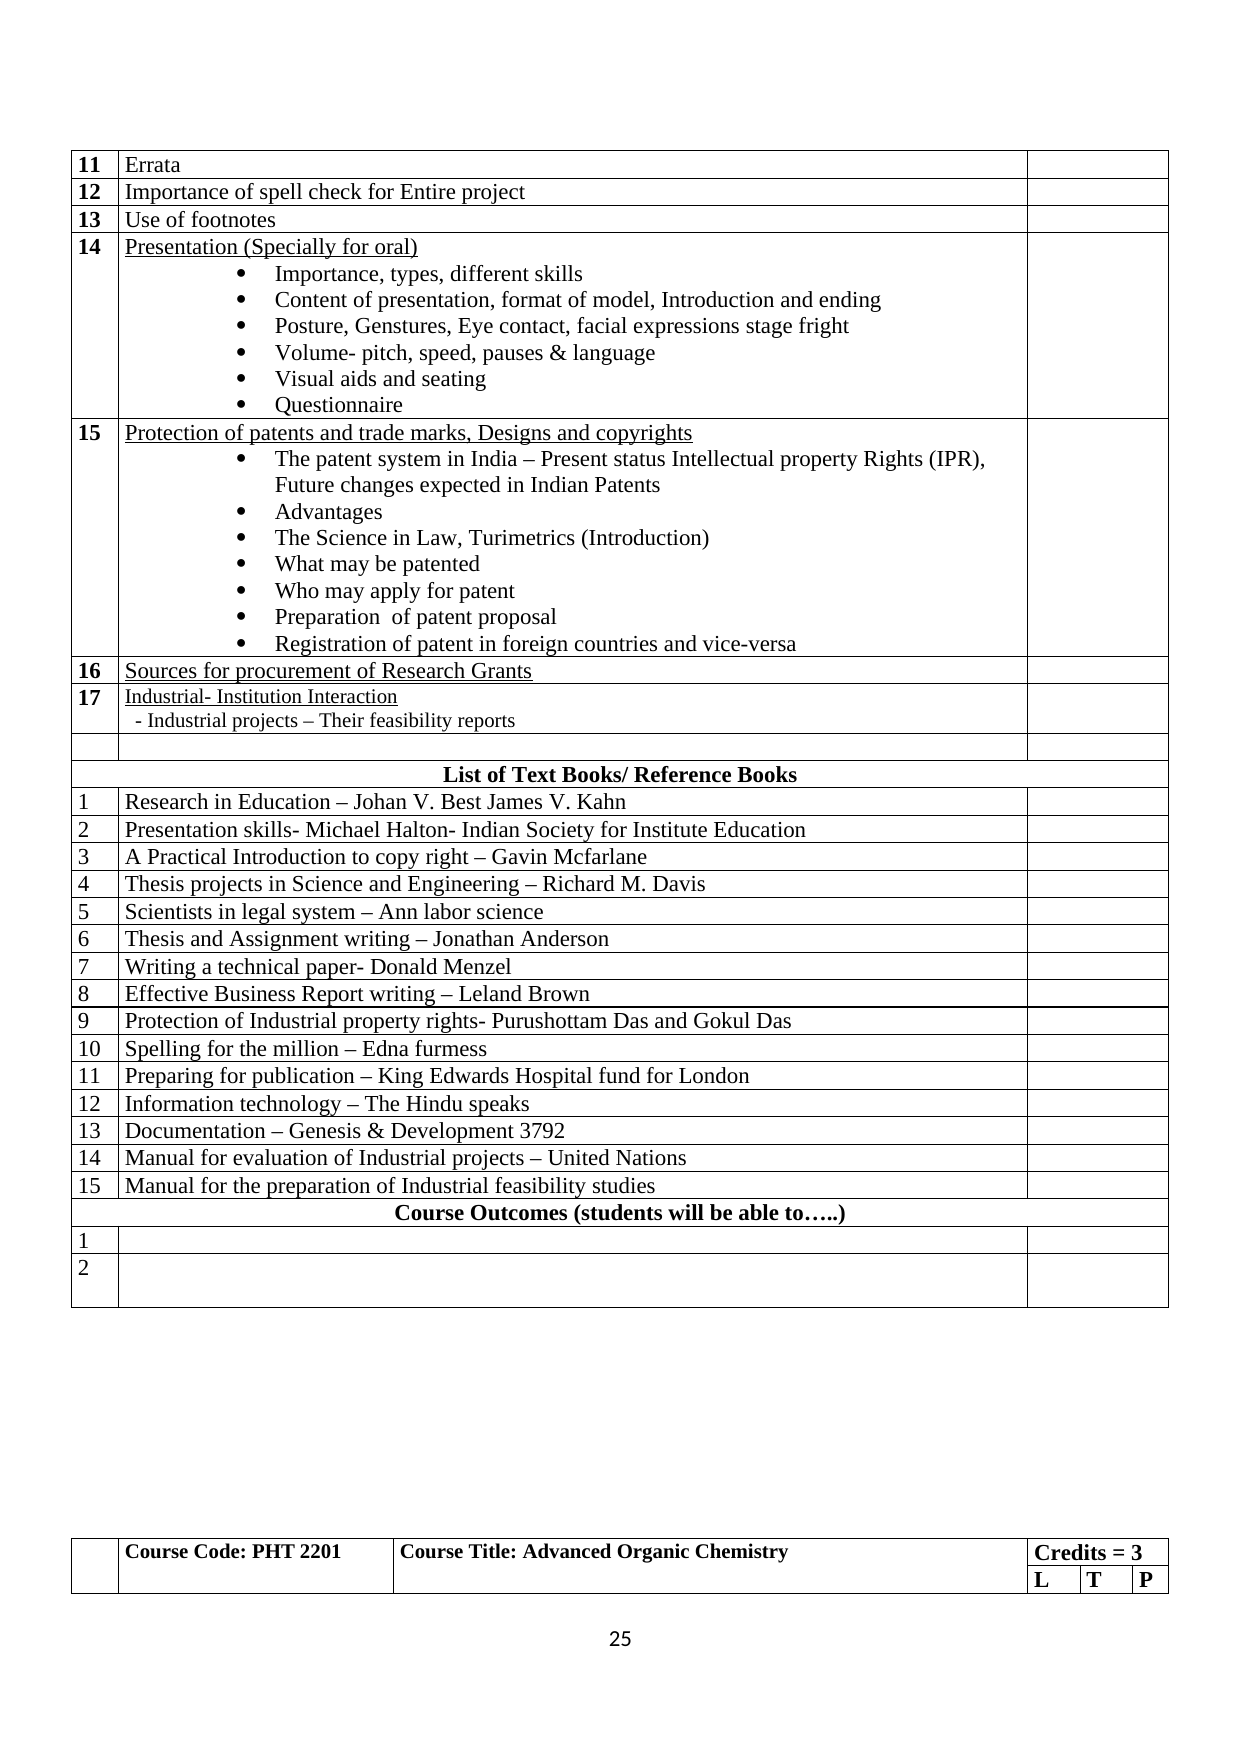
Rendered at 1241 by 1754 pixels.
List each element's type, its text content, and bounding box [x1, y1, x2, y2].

table_cell [119, 734, 1027, 760]
table_cell Documentation – Genesis & Development 3792 [119, 1117, 1027, 1143]
table_cell 11 [72, 151, 118, 177]
table_cell Presentation skills- Michael Halton- Indian Society for Institute Education [119, 816, 1027, 842]
table_cell [1028, 657, 1168, 683]
table_cell [1028, 1117, 1168, 1143]
table_cell Presentation (Specially for oral) Importance, types, different skills Content of presentation, format of model, Introduction and ending Posture, Genstures, Eye contact, facial expressions stage fright Volume- pitch, speed, pauses & language Visual aids and seating Questionnaire [119, 233, 1027, 418]
table_cell Manual for evaluation of Industrial projects – United Nations [119, 1145, 1027, 1171]
table_cell [1028, 925, 1168, 952]
table_cell [1028, 419, 1168, 656]
table_cell Information technology – The Hindu speaks [119, 1090, 1027, 1116]
table_cell 9 [72, 1008, 118, 1034]
table_cell Thesis projects in Science and Engineering – Richard M. Davis [119, 871, 1027, 897]
table_cell [1028, 871, 1168, 897]
table_cell [119, 1227, 1027, 1253]
table_cell Course Outcomes (students will be able to…..) [72, 1199, 1168, 1226]
table_cell 16 [72, 657, 118, 683]
table_cell List of Text Books/ Reference Books [72, 761, 1168, 787]
table_cell 13 [72, 1117, 118, 1143]
table_cell 12 [72, 1090, 118, 1116]
table_cell 2 [72, 1254, 118, 1307]
table_cell Spelling for the million – Edna furmess [119, 1035, 1027, 1061]
table_cell [1028, 1035, 1168, 1061]
table_cell P [1133, 1566, 1168, 1593]
table_cell 3 [72, 843, 118, 869]
table_cell 15 [72, 419, 118, 656]
table_cell [1028, 843, 1168, 869]
table_cell Scientists in legal system – Ann labor science [119, 898, 1027, 924]
table_cell 14 [72, 233, 118, 418]
table_cell [1028, 1227, 1168, 1253]
table_cell [1028, 206, 1168, 232]
table_cell 7 [72, 953, 118, 979]
table_cell Errata [119, 151, 1027, 177]
table_cell [1028, 898, 1168, 924]
table_cell Preparing for publication – King Edwards Hospital fund for London [119, 1062, 1027, 1089]
table_cell [1028, 1254, 1168, 1307]
table_cell 12 [72, 179, 118, 205]
table_cell T [1081, 1566, 1132, 1593]
table_cell [72, 734, 118, 760]
table_cell Importance of spell check for Entire project [119, 179, 1027, 205]
table_cell [1028, 816, 1168, 842]
table_cell Industrial- Institution Interaction - Industrial projects – Their feasibility reports [119, 684, 1027, 732]
table_cell 13 [72, 206, 118, 232]
table_cell Manual for the preparation of Industrial feasibility studies [119, 1172, 1027, 1198]
table_cell [119, 1254, 1027, 1307]
table_cell 1 [72, 788, 118, 815]
table_header Course Title: Advanced Organic Chemistry [394, 1539, 1027, 1593]
table_cell [1028, 684, 1168, 732]
table_cell [1028, 1145, 1168, 1171]
table_cell 1 [72, 1227, 118, 1253]
table_cell Use of footnotes [119, 206, 1027, 232]
table_cell [1028, 1172, 1168, 1198]
table_cell 15 [72, 1172, 118, 1198]
table_cell Thesis and Assignment writing – Jonathan Anderson [119, 925, 1027, 952]
table_cell 11 [72, 1062, 118, 1089]
table_cell 2 [72, 816, 118, 842]
table_cell [1028, 179, 1168, 205]
table_cell [1028, 980, 1168, 1006]
table_cell [1028, 734, 1168, 760]
table_cell Writing a technical paper- Donald Menzel [119, 953, 1027, 979]
table_cell [1028, 788, 1168, 815]
table_cell Research in Education – Johan V. Best James V. Kahn [119, 788, 1027, 815]
table_cell [1028, 1062, 1168, 1089]
table_cell [1028, 1090, 1168, 1116]
table_cell 10 [72, 1035, 118, 1061]
table_cell 4 [72, 871, 118, 897]
table_cell [1028, 151, 1168, 177]
table_header Course Code: PHT 2201 [119, 1539, 393, 1593]
table_cell Protection of Industrial property rights- Purushottam Das and Gokul Das [119, 1008, 1027, 1034]
table_cell 6 [72, 925, 118, 952]
table_cell A Practical Introduction to copy right – Gavin Mcfarlane [119, 843, 1027, 869]
table_cell [1028, 1008, 1168, 1034]
table_cell [1028, 233, 1168, 418]
table_header [72, 1539, 118, 1593]
table_cell [1028, 953, 1168, 979]
table_cell 17 [72, 684, 118, 732]
table_cell 8 [72, 980, 118, 1006]
table_cell Effective Business Report writing – Leland Brown [119, 980, 1027, 1006]
table_cell L [1028, 1566, 1080, 1593]
table_cell Protection of patents and trade marks, Designs and copyrights The patent system in India – Present status Intellectual property Rights (IPR), Future changes expected in Indian Patents Advantages The Science in Law, Turimetrics (Introduction) What may be patented Who may apply for patent Preparation of patent proposal Registration of patent in foreign countries and vice-versa [119, 419, 1027, 656]
table_header Credits = 3 [1028, 1539, 1168, 1565]
table_cell 14 [72, 1145, 118, 1171]
table_cell 5 [72, 898, 118, 924]
table_cell Sources for procurement of Research Grants [119, 657, 1027, 683]
